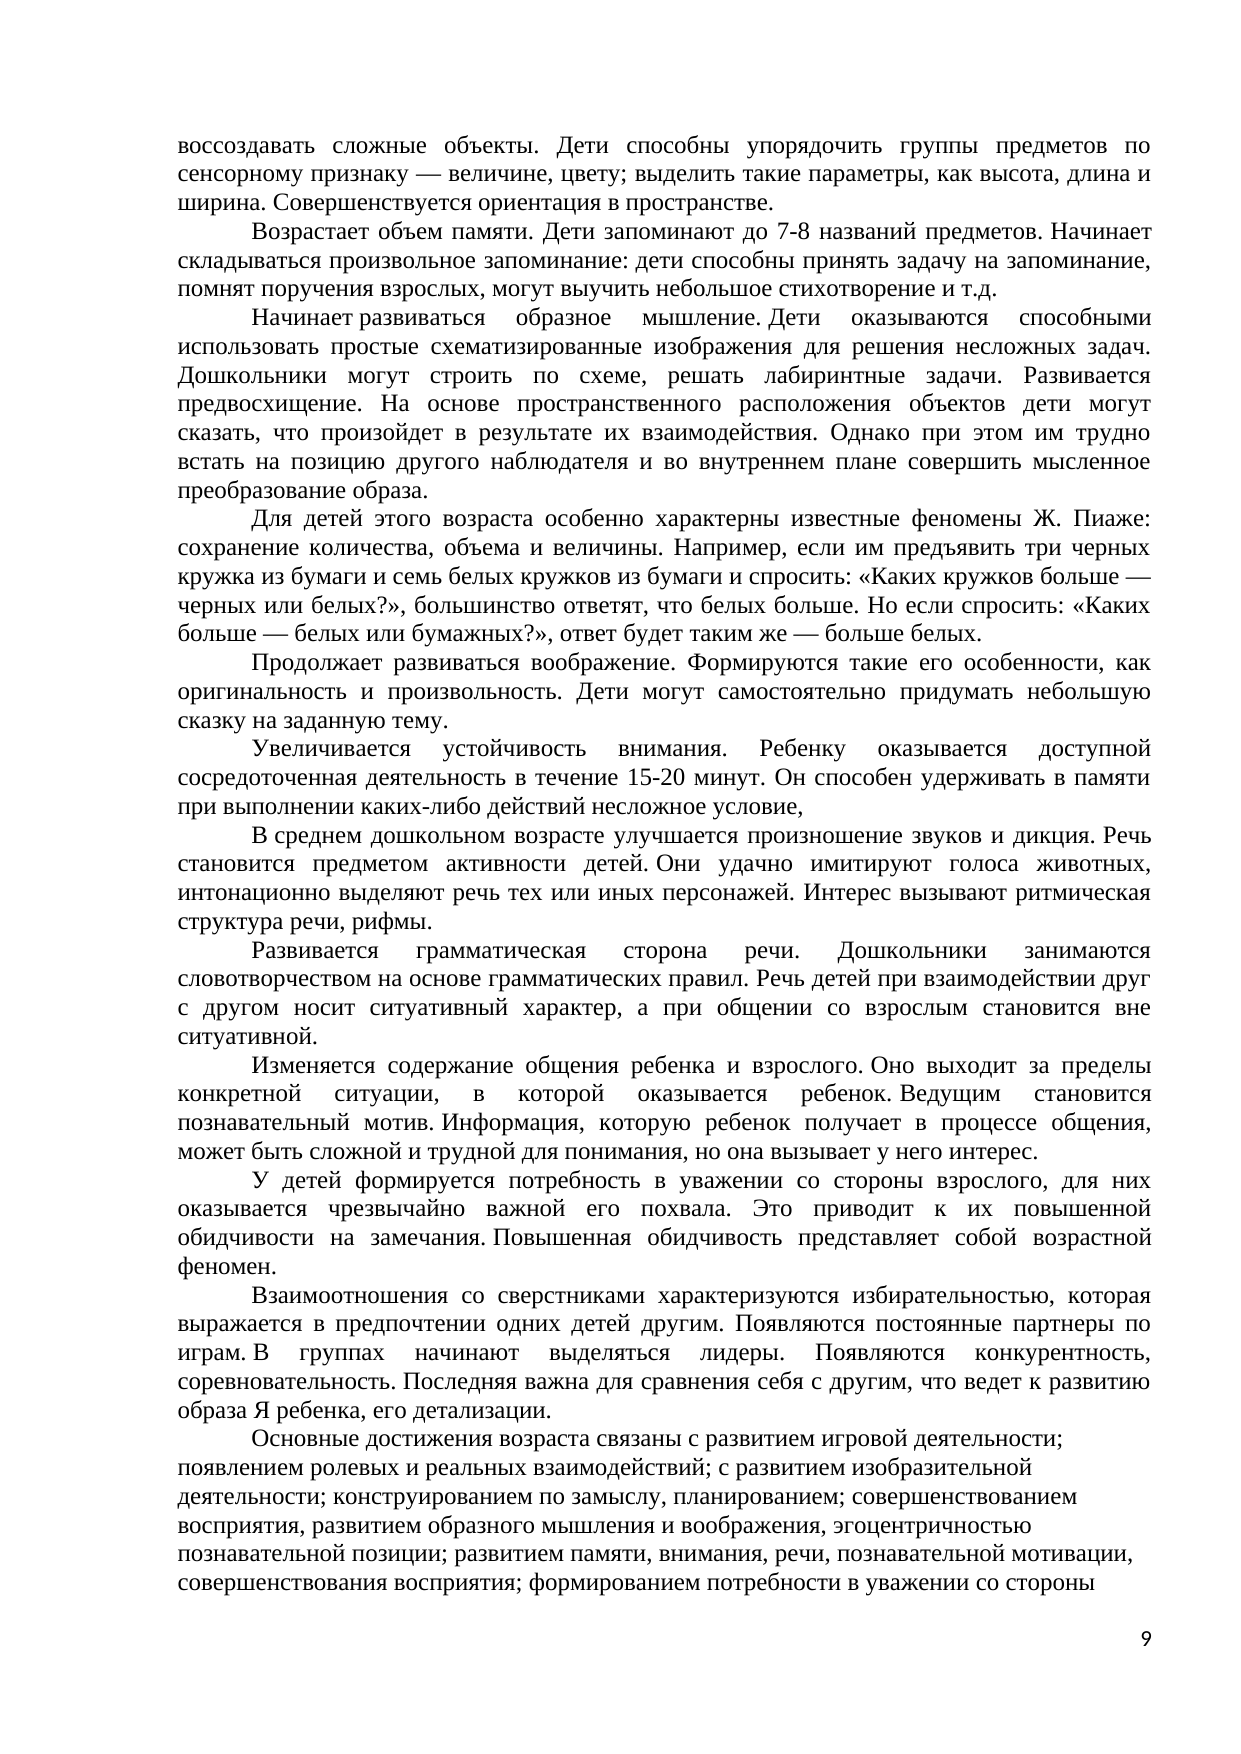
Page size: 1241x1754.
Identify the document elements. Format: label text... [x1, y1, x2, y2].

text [177, 1423, 1152, 1596]
text Начинает развиваться образное мышление. Дети оказываются способными использовать простые схематизированные изображения для решения несложных задач. Дошкольники могут строить по схеме, решать лабиринтные задачи. Развивается предвосхищение. На основе пространственного расположения объектов дети могут сказать, что произойдет в результате их взаимодействия. Однако при этом им трудно встать на позицию другого наблюдателя и во внутреннем плане совершить мысленное преобразование образа. [177, 302, 1152, 503]
text Возрастает объем памяти. Дети запоминают до 7-8 названий предметов. Начинает складываться произвольное запоминание: дети способны принять задачу на запоминание, помнят поручения взрослых, могут выучить небольшое стихотворение и т.д. [177, 216, 1152, 302]
text В среднем дошкольном возрасте улучшается произношение звуков и дикция. Речь становится предметом активности детей. Они удачно имитируют голоса животных, интонационно выделяют речь тех или иных персонажей. Интерес вызывают ритмическая структура речи, рифмы. [177, 820, 1152, 935]
text Увеличивается устойчивость внимания. Ребенку оказывается доступной сосредоточенная деятельность в течение 15-20 минут. Он способен удерживать в памяти при выполнении каких-либо действий несложное условие, [177, 733, 1152, 820]
text Изменяется содержание общения ребенка и взрослого. Оно выходит за пределы конкретной ситуации, в которой оказывается ребенок. Ведущим становится познавательный мотив. Информация, которую ребенок получает в процессе общения, может быть сложной и трудной для понимания, но она вызывает у него интерес. [177, 1050, 1152, 1165]
text У детей формируется потребность в уважении со стороны взрослого, для них оказывается чрезвычайно важной его похвала. Это приводит к их повышенной обидчивости на замечания. Повышенная обидчивость представляет собой возрастной феномен. [177, 1165, 1152, 1280]
text Взаимоотношения со сверстниками характеризуются избирательностью, которая выражается в предпочтении одних детей другим. Появляются постоянные партнеры по играм. В группах начинают выделяться лидеры. Появляются конкурентность, соревновательность. Последняя важна для сравнения себя с другим, что ведет к развитию образа Я ребенка, его детализации. [177, 1280, 1152, 1423]
text Для детей этого возраста особенно характерны известные феномены Ж. Пиаже: сохранение количества, объема и величины. Например, если им предъявить три черных кружка из бумаги и семь белых кружков из бумаги и спросить: «Каких кружков больше — черных или белых?», большинство ответят, что белых больше. Но если спросить: «Каких больше — белых или бумажных?», ответ будет таким же — больше белых. [177, 503, 1152, 647]
text Продолжает развиваться воображение. Формируются такие его особенности, как оригинальность и произвольность. Дети могут самостоятельно придумать небольшую сказку на заданную тему. [177, 647, 1152, 733]
text Развивается грамматическая сторона речи. Дошкольники занимаются словотворчеством на основе грамматических правил. Речь детей при взаимодействии друг с другом носит ситуативный характер, а при общении со взрослым становится вне ситуативной. [177, 935, 1152, 1050]
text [177, 130, 1152, 216]
